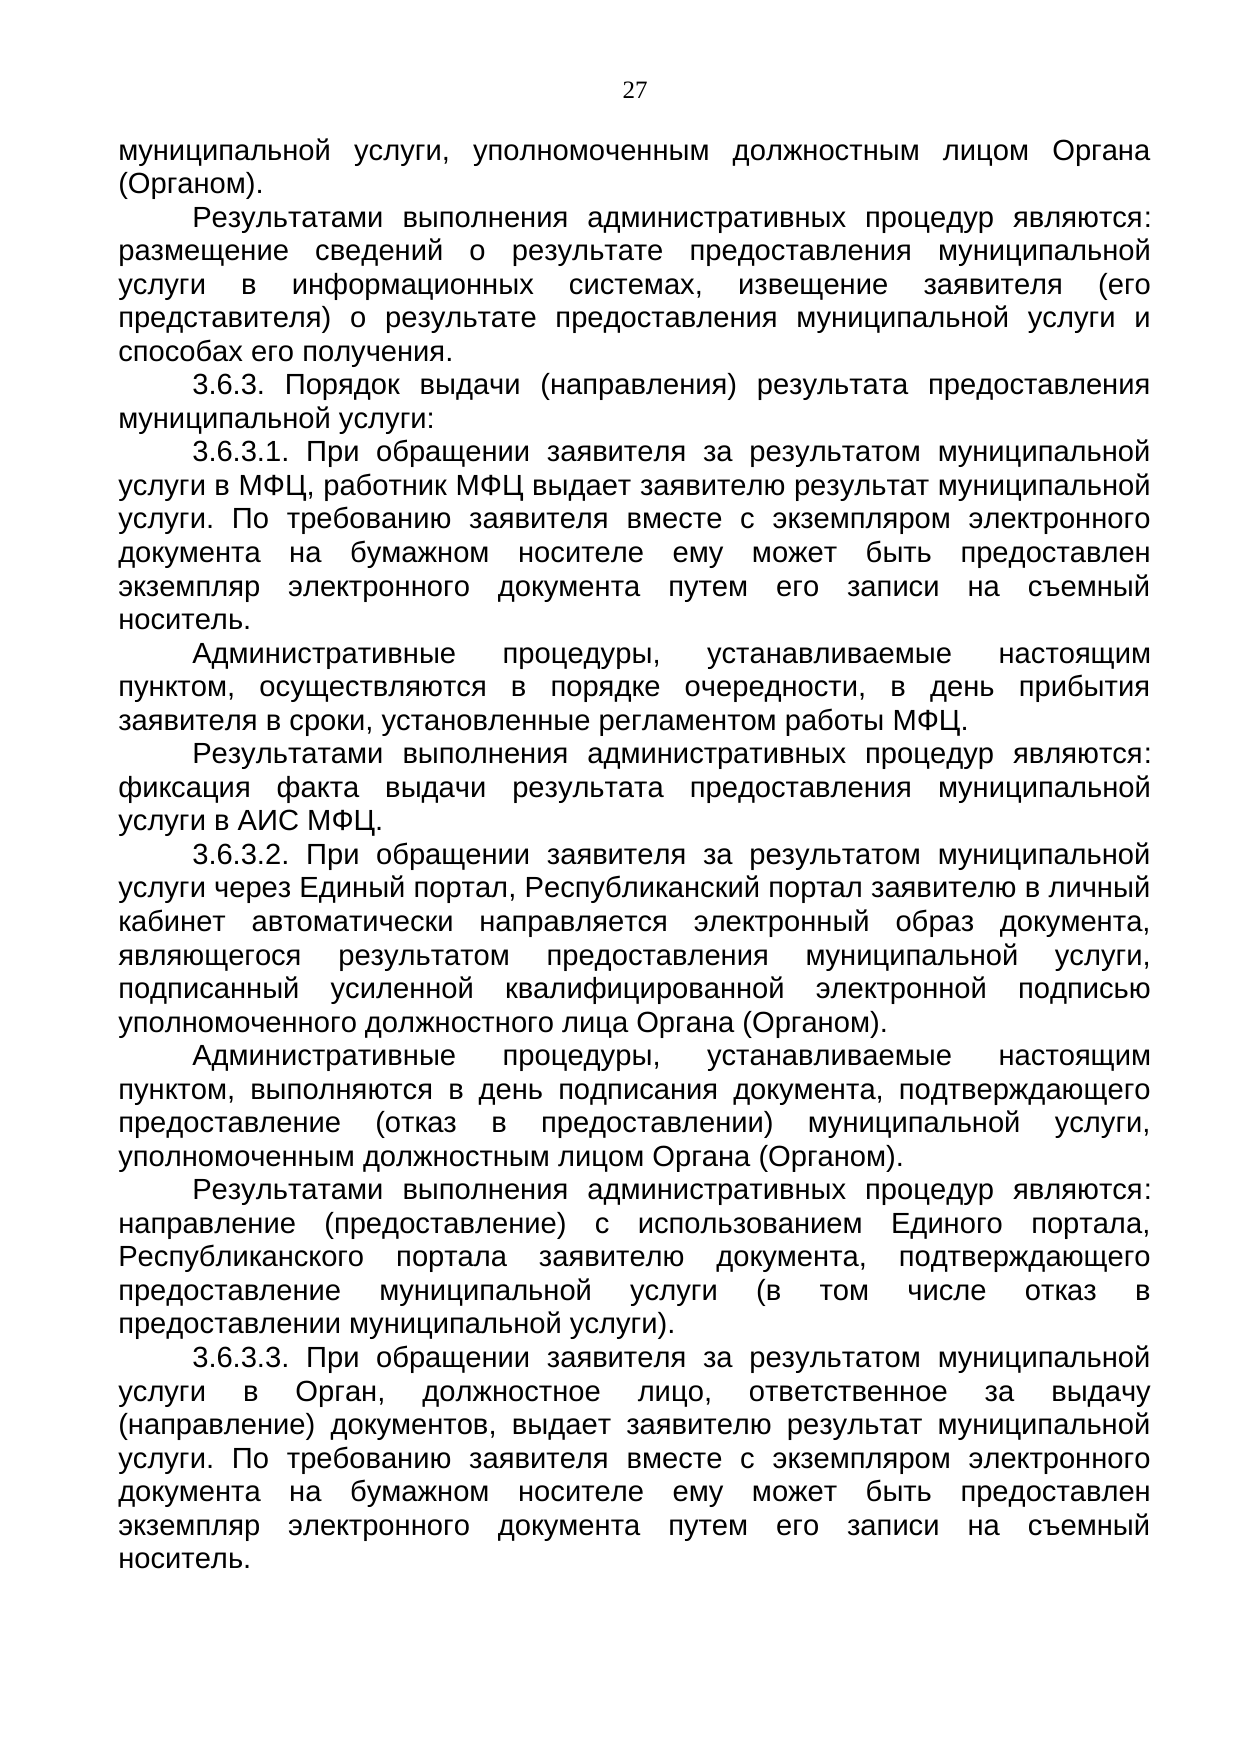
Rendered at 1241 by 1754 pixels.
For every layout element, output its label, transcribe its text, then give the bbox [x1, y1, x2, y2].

text 3.6.3. Порядок выдачи (направления) результата предоставления муниципальной услуги: [118, 367, 1152, 434]
text Административные процедуры, устанавливаемые настоящим пунктом, выполняются в день подписания документа, подтверждающего предоставление (отказ в предоставлении) муниципальной услуги, уполномоченным должностным лицом Органа (Органом). [118, 1038, 1152, 1172]
text 3.6.3.1. При обращении заявителя за результатом муниципальной услуги в МФЦ, работник МФЦ выдает заявителю результат муниципальной услуги. По требованию заявителя вместе с экземпляром электронного документа на бумажном носителе ему может быть предоставлен экземпляр электронного документа путем его записи на съемный носитель. [118, 434, 1152, 636]
text 3.6.3.3. При обращении заявителя за результатом муниципальной услуги в Орган, должностное лицо, ответственное за выдачу (направление) документов, выдает заявителю результат муниципальной услуги. По требованию заявителя вместе с экземпляром электронного документа на бумажном носителе ему может быть предоставлен экземпляр электронного документа путем его записи на съемный носитель. [118, 1340, 1152, 1575]
text Результатами выполнения административных процедур являются: направление (предоставление) с использованием Единого портала, Республиканского портала заявителю документа, подтверждающего предоставление муниципальной услуги (в том числе отказ в предоставлении муниципальной услуги). [118, 1172, 1152, 1340]
text 3.6.3.2. При обращении заявителя за результатом муниципальной услуги через Единый портал, Республиканский портал заявителю в личный кабинет автоматически направляется электронный образ документа, являющегося результатом предоставления муниципальной услуги, подписанный усиленной квалифицированной электронной подписью уполномоченного должностного лица Органа (Органом). [118, 837, 1152, 1038]
text Административные процедуры, устанавливаемые настоящим пунктом, осуществляются в порядке очередности, в день прибытия заявителя в сроки, установленные регламентом работы МФЦ. [118, 636, 1152, 736]
text Результатами выполнения административных процедур являются: фиксация факта выдачи результата предоставления муниципальной услуги в АИС МФЦ. [118, 736, 1152, 837]
text Результатами выполнения административных процедур являются: размещение сведений о результате предоставления муниципальной услуги в информационных системах, извещение заявителя (его представителя) о результате предоставления муниципальной услуги и способах его получения. [118, 199, 1152, 367]
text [118, 132, 1152, 199]
